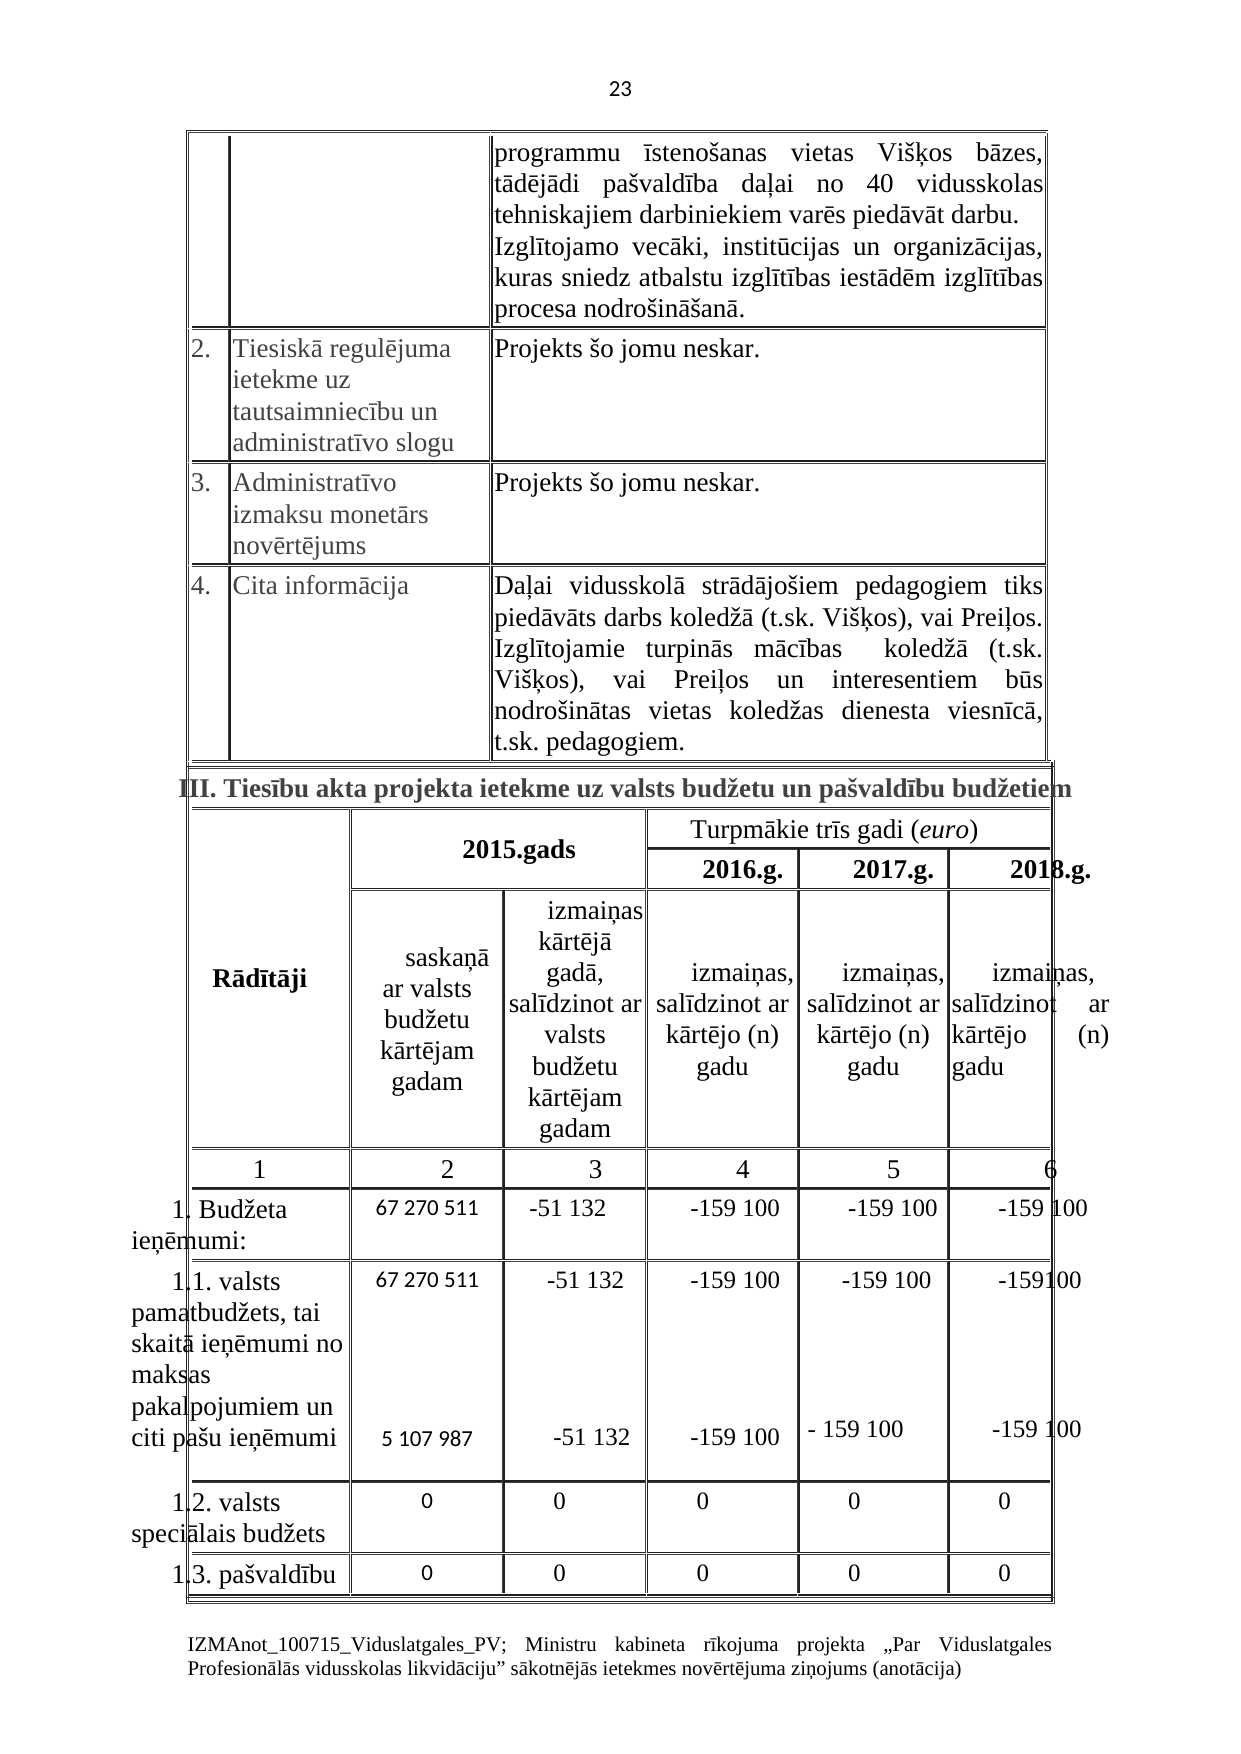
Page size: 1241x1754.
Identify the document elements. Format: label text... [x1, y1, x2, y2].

table_cell Cita informācija [231, 567, 489, 759]
table_cell 1. [189, 133, 229, 326]
table_cell 4. [189, 563, 228, 759]
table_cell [229, 131, 491, 326]
table_cell Administratīvo izmaksu monetārs novērtējums [231, 464, 489, 563]
table_cell 2. [189, 326, 228, 460]
table_cell Tiesiskā regulējuma ietekme uz tautsaimniecību un administratīvo slogu [231, 330, 489, 460]
table_cell [189, 769, 1051, 1597]
table_cell [189, 760, 1053, 766]
table_cell Daļai vidusskolā strādājošiem pedagogiem tiks piedāvāts darbs koledžā (t.sk. Višķos), vai Preiļos. Izglītojamie turpinās mācības koledžā (t.sk. Višķos), vai Preiļos un interesentiem būs nodrošinātas vietas koledžas dienesta viesnīcā, t.sk. pedagogiem. [493, 567, 1045, 759]
table_cell Projekts šo jomu neskar. [493, 464, 1045, 563]
table_cell 3. [189, 460, 228, 563]
table_cell Projekts šo jomu neskar. [493, 330, 1045, 460]
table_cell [491, 133, 1046, 326]
